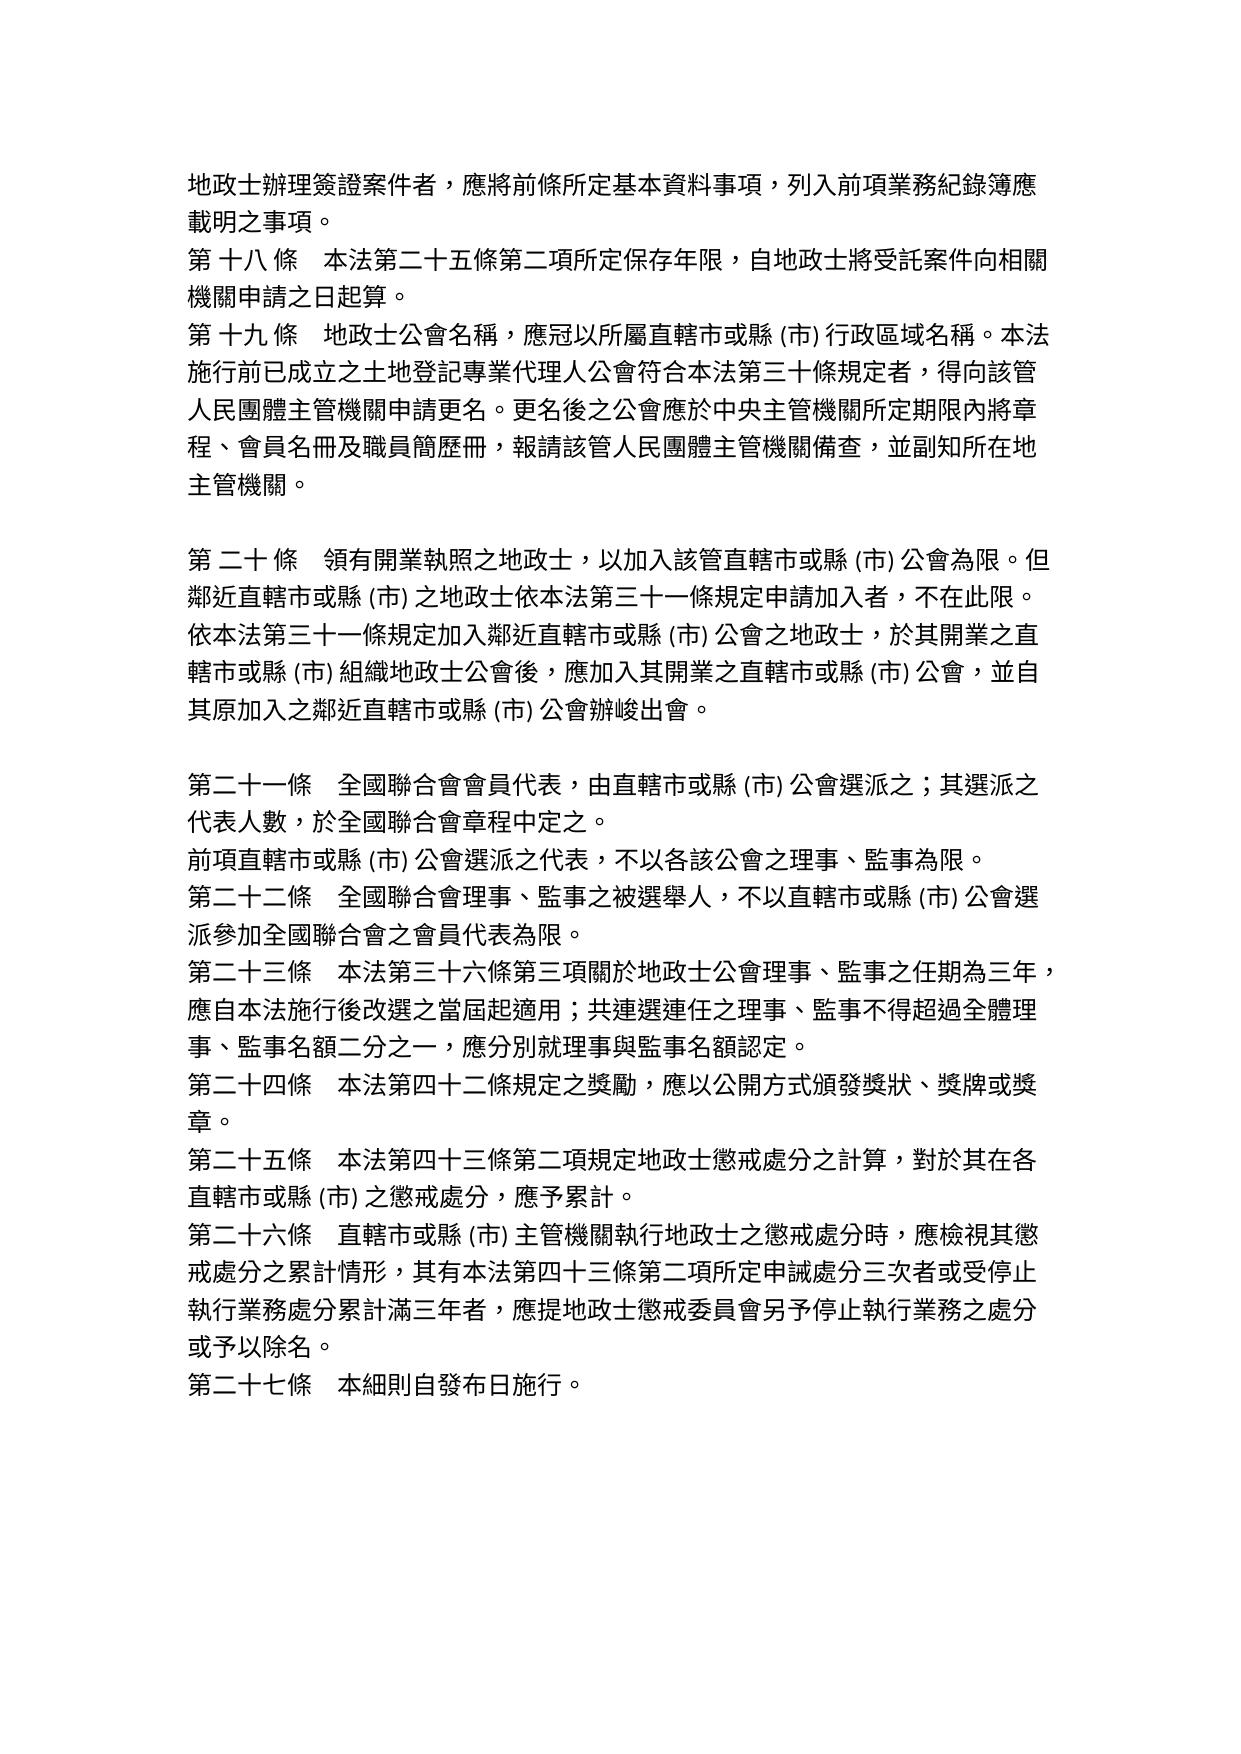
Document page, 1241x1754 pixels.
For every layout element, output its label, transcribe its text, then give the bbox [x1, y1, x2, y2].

text 地政士辦理簽證案件者，應將前條所定基本資料事項，列入前項業務紀錄簿應載明之事項。 [187, 164, 1053, 239]
text 前項直轄市或縣 (市) 公會選派之代表，不以各該公會之理事、監事為限。 [187, 839, 1053, 877]
text 第 二十 條 領有開業執照之地政士，以加入該管直轄市或縣 (市) 公會為限。但鄰近直轄市或縣 (市) 之地政士依本法第三十一條規定申請加入者，不在此限。 [187, 539, 1053, 614]
text 第二十七條 本細則自發布日施行。 [187, 1364, 1053, 1402]
text 依本法第三十一條規定加入鄰近直轄市或縣 (市) 公會之地政士，於其開業之直轄市或縣 (市) 組織地政士公會後，應加入其開業之直轄市或縣 (市) 公會，並自其原加入之鄰近直轄市或縣 (市) 公會辦峻出會。 [187, 614, 1053, 727]
text 第 十九 條 地政士公會名稱，應冠以所屬直轄市或縣 (市) 行政區域名稱。本法施行前已成立之土地登記專業代理人公會符合本法第三十條規定者，得向該管人民團體主管機關申請更名。更名後之公會應於中央主管機關所定期限內將章程、會員名冊及職員簡歷冊，報請該管人民團體主管機關備查，並副知所在地主管機關。 [187, 314, 1053, 502]
text 第二十六條 直轄市或縣 (市) 主管機關執行地政士之懲戒處分時，應檢視其懲戒處分之累計情形，其有本法第四十三條第二項所定申誡處分三次者或受停止執行業務處分累計滿三年者，應提地政士懲戒委員會另予停止執行業務之處分或予以除名。 [187, 1214, 1053, 1364]
text 第二十一條 全國聯合會會員代表，由直轄市或縣 (市) 公會選派之；其選派之代表人數，於全國聯合會章程中定之。 [187, 764, 1053, 839]
text 第 十八 條 本法第二十五條第二項所定保存年限，自地政士將受託案件向相關機關申請之日起算。 [187, 239, 1053, 314]
text 第二十二條 全國聯合會理事、監事之被選舉人，不以直轄市或縣 (市) 公會選派參加全國聯合會之會員代表為限。 [187, 877, 1053, 952]
text 第二十四條 本法第四十二條規定之獎勵，應以公開方式頒發獎狀、獎牌或獎章。 [187, 1064, 1053, 1139]
text 第二十五條 本法第四十三條第二項規定地政士懲戒處分之計算，對於其在各直轄市或縣 (市) 之懲戒處分，應予累計。 [187, 1139, 1053, 1214]
text 第二十三條 本法第三十六條第三項關於地政士公會理事、監事之任期為三年，應自本法施行後改選之當屆起適用；共連選連任之理事、監事不得超過全體理事、監事名額二分之一，應分別就理事與監事名額認定。 [187, 952, 1053, 1064]
